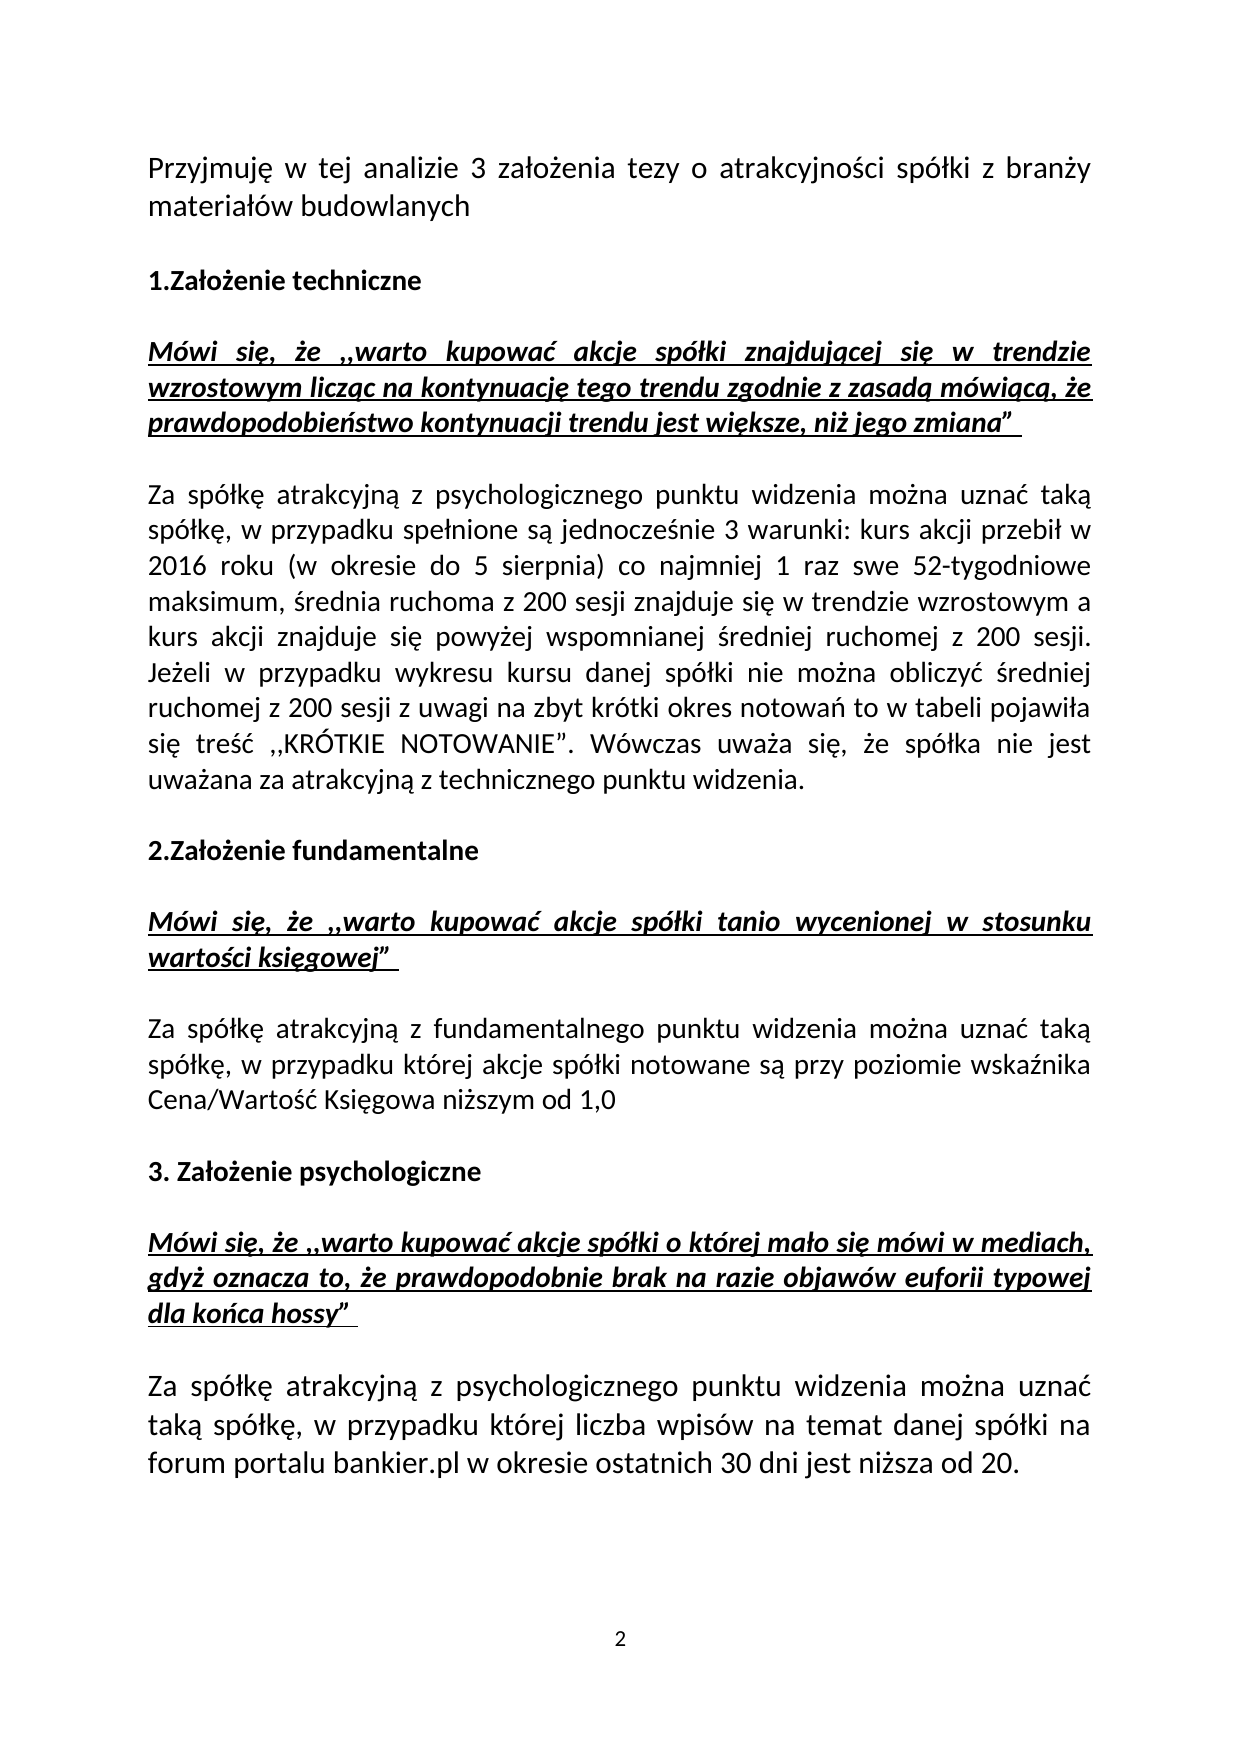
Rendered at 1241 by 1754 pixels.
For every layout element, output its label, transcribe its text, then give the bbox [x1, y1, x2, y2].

text Mówi się, że ,,warto kupować akcje spółki znajdującej się w trendzie wzrostowym licząc na kontynuację tego trendu zgodnie z zasadą mówiącą, że prawdopodobieństwo kontynuacji trendu jest większe, niż jego zmiana” [148, 333, 1092, 364]
text Za spółkę atrakcyjną z psychologicznego punktu widzenia można uznać taką spółkę, w przypadku spełnione są jednocześnie 3 warunki: kurs akcji przebił w 2016 roku (w okresie do 5 sierpnia) co najmniej 1 raz swe 52-tygodniowe maksimum, średnia ruchoma z 200 sesji znajduje się w trendzie wzrostowym a kurs akcji znajduje się powyżej wspomnianej średniej ruchomej z 200 sesji. Jeżeli w przypadku wykresu kursu danej spółki nie można obliczyć średniej ruchomej z 200 sesji z uwagi na zbyt krótki okres notowań to w tabeli pojawiła się treść ,,KRÓTKIE NOTOWANIE”. Wówczas uważa się, że spółka nie jest uważana za atrakcyjną z technicznego punktu widzenia. [148, 476, 1092, 796]
text 1.Założenie techniczne [148, 262, 1092, 298]
text Za spółkę atrakcyjną z fundamentalnego punktu widzenia można uznać taką spółkę, w przypadku której akcje spółki notowane są przy poziomie wskaźnika Cena/Wartość Księgowa niższym od 1,0 [148, 1010, 1092, 1117]
text 2.Założenie fundamentalne [148, 832, 1092, 868]
text Za spółkę atrakcyjną z psychologicznego punktu widzenia można uznać taką spółkę, w przypadku której liczba wpisów na temat danej spółki na forum portalu bankier.pl w okresie ostatnich 30 dni jest niższa od 20. [148, 1366, 1092, 1481]
text Mówi się, że ,,warto kupować akcje spółki znajdującej się w trendzie wzrostowym licząc na kontynuację tego trendu zgodnie z zasadą mówiącą, że prawdopodobieństwo kontynuacji trendu jest większe, niż jego zmiana” [148, 366, 1092, 399]
text Mówi się, że ,,warto kupować akcje spółki o której mało się mówi w mediach, gdyż oznacza to, że prawdopodobnie brak na razie objawów euforii typowej dla końca hossy” [148, 1224, 1092, 1254]
text Mówi się, że ,,warto kupować akcje spółki o której mało się mówi w mediach, gdyż oznacza to, że prawdopodobnie brak na razie objawów euforii typowej dla końca hossy” [148, 1292, 1092, 1331]
text Mówi się, że ,,warto kupować akcje spółki tanio wycenionej w stosunku wartości księgowej” [148, 936, 1092, 974]
text Mówi się, że ,,warto kupować akcje spółki znajdującej się w trendzie wzrostowym licząc na kontynuację tego trendu zgodnie z zasadą mówiącą, że prawdopodobieństwo kontynuacji trendu jest większe, niż jego zmiana” [148, 401, 1092, 440]
text Przyjmuję w tej analizie 3 założenia tezy o atrakcyjności spółki z branży materiałów budowlanych [148, 148, 1092, 224]
text Mówi się, że ,,warto kupować akcje spółki tanio wycenionej w stosunku wartości księgowej” [148, 903, 1092, 934]
text Mówi się, że ,,warto kupować akcje spółki o której mało się mówi w mediach, gdyż oznacza to, że prawdopodobnie brak na razie objawów euforii typowej dla końca hossy” [148, 1256, 1092, 1290]
text 3. Założenie psychologiczne [148, 1153, 1092, 1188]
